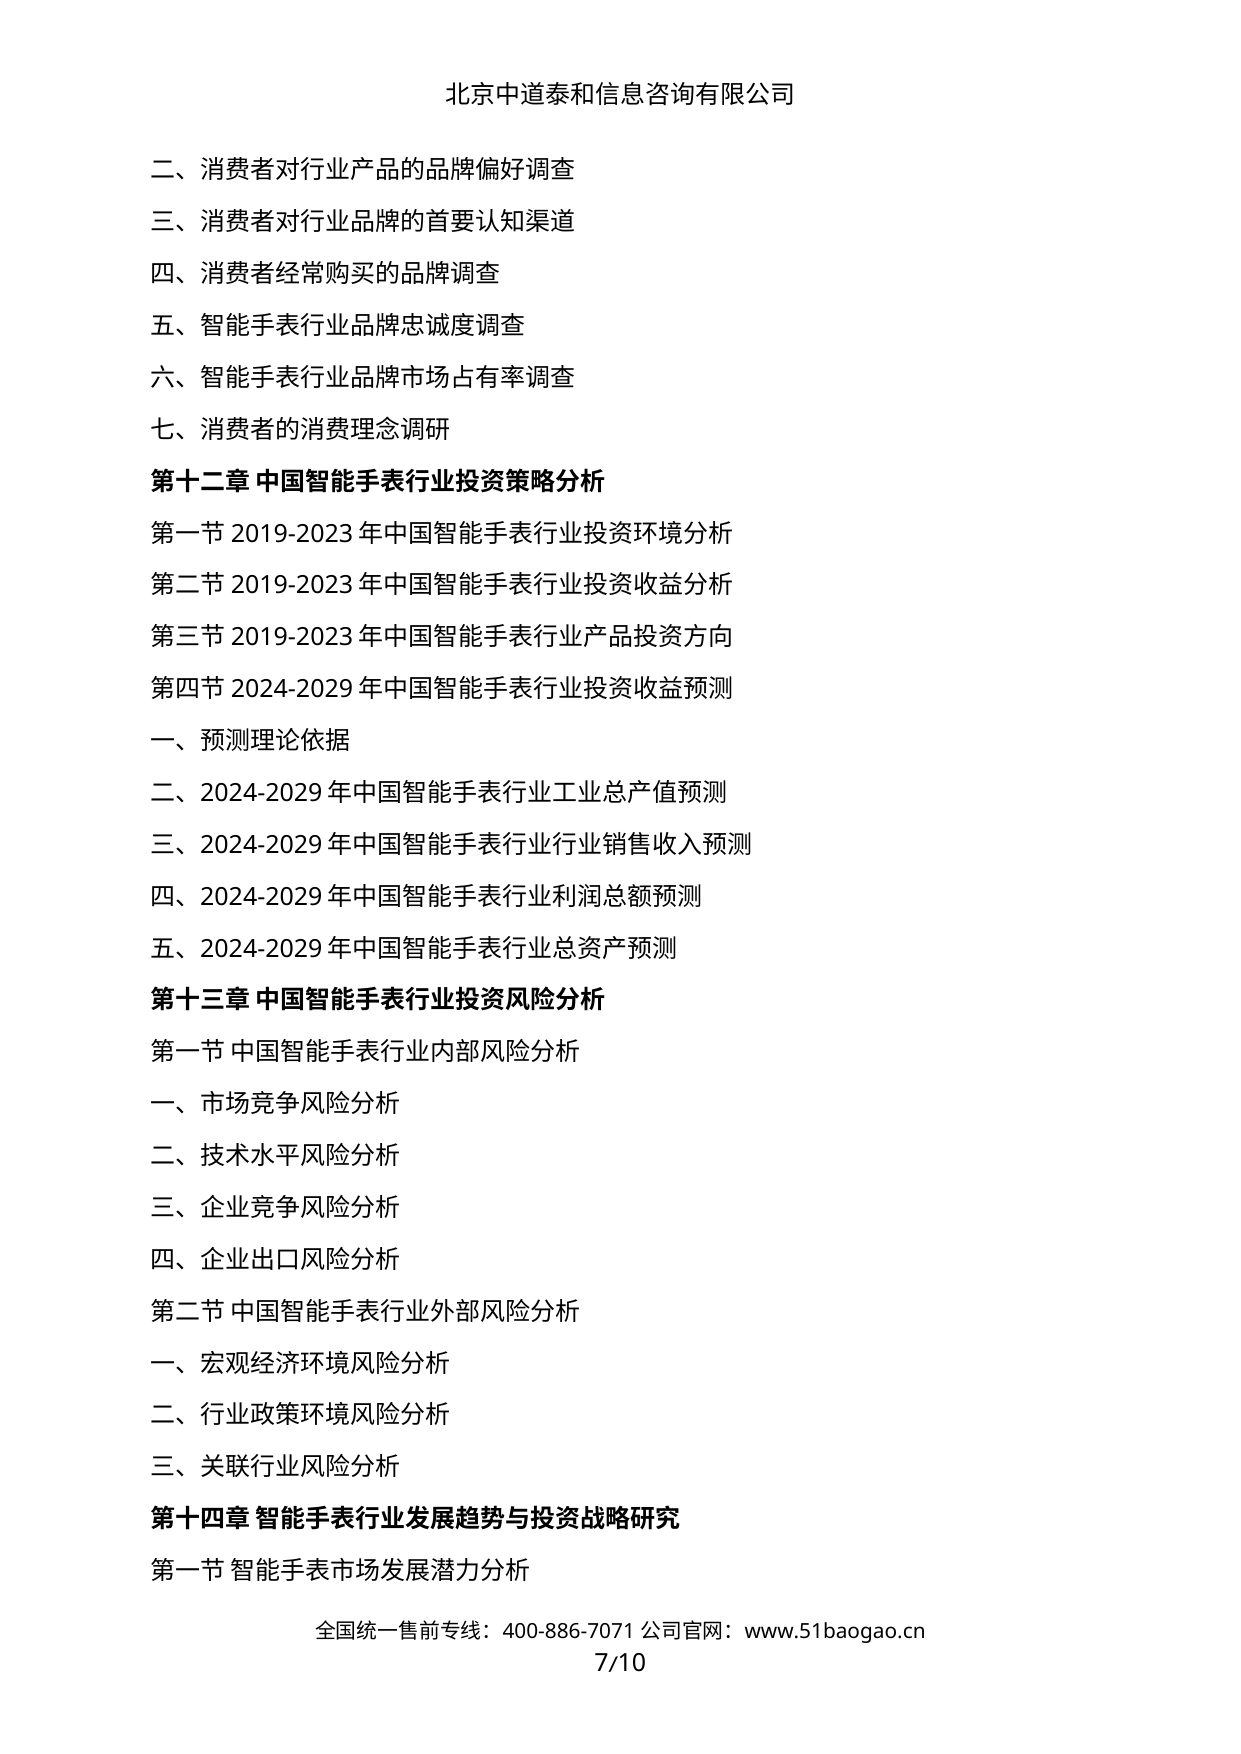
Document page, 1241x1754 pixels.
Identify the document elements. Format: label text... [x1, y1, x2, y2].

text 三、消费者对行业品牌的首要认知渠道 [150, 202, 1090, 238]
text 第十四章 智能手表行业发展趋势与投资战略研究 [150, 1499, 1090, 1535]
text 第十三章 中国智能手表行业投资风险分析 [150, 980, 1090, 1016]
text 第一节 智能手表市场发展潜力分析 [150, 1551, 1090, 1587]
text 第二节 中国智能手表行业外部风险分析 [150, 1291, 1090, 1327]
text 五、2024-2029年中国智能手表行业总资产预测 [150, 928, 1090, 964]
text 一、市场竞争风险分析 [150, 1084, 1090, 1120]
text 四、消费者经常购买的品牌调查 [150, 254, 1090, 290]
text 第二节 2019-2023年中国智能手表行业投资收益分析 [150, 565, 1090, 601]
text 一、预测理论依据 [150, 721, 1090, 757]
text 二、2024-2029年中国智能手表行业工业总产值预测 [150, 772, 1090, 809]
text 二、技术水平风险分析 [150, 1136, 1090, 1172]
text 六、智能手表行业品牌市场占有率调查 [150, 357, 1090, 394]
text 第三节 2019-2023年中国智能手表行业产品投资方向 [150, 617, 1090, 653]
text 第一节 中国智能手表行业内部风险分析 [150, 1032, 1090, 1068]
text 一、宏观经济环境风险分析 [150, 1343, 1090, 1379]
text 五、智能手表行业品牌忠诚度调查 [150, 306, 1090, 342]
text 三、2024-2029年中国智能手表行业行业销售收入预测 [150, 824, 1090, 861]
text 第十二章 中国智能手表行业投资策略分析 [150, 461, 1090, 497]
text 第一节 2019-2023年中国智能手表行业投资环境分析 [150, 513, 1090, 549]
text 三、关联行业风险分析 [150, 1447, 1090, 1483]
text 四、2024-2029年中国智能手表行业利润总额预测 [150, 876, 1090, 912]
text 二、消费者对行业产品的品牌偏好调查 [150, 150, 1090, 186]
text 第四节 2024-2029年中国智能手表行业投资收益预测 [150, 669, 1090, 705]
text 七、消费者的消费理念调研 [150, 409, 1090, 446]
text 三、企业竞争风险分析 [150, 1187, 1090, 1224]
text 四、企业出口风险分析 [150, 1239, 1090, 1276]
text 二、行业政策环境风险分析 [150, 1395, 1090, 1431]
